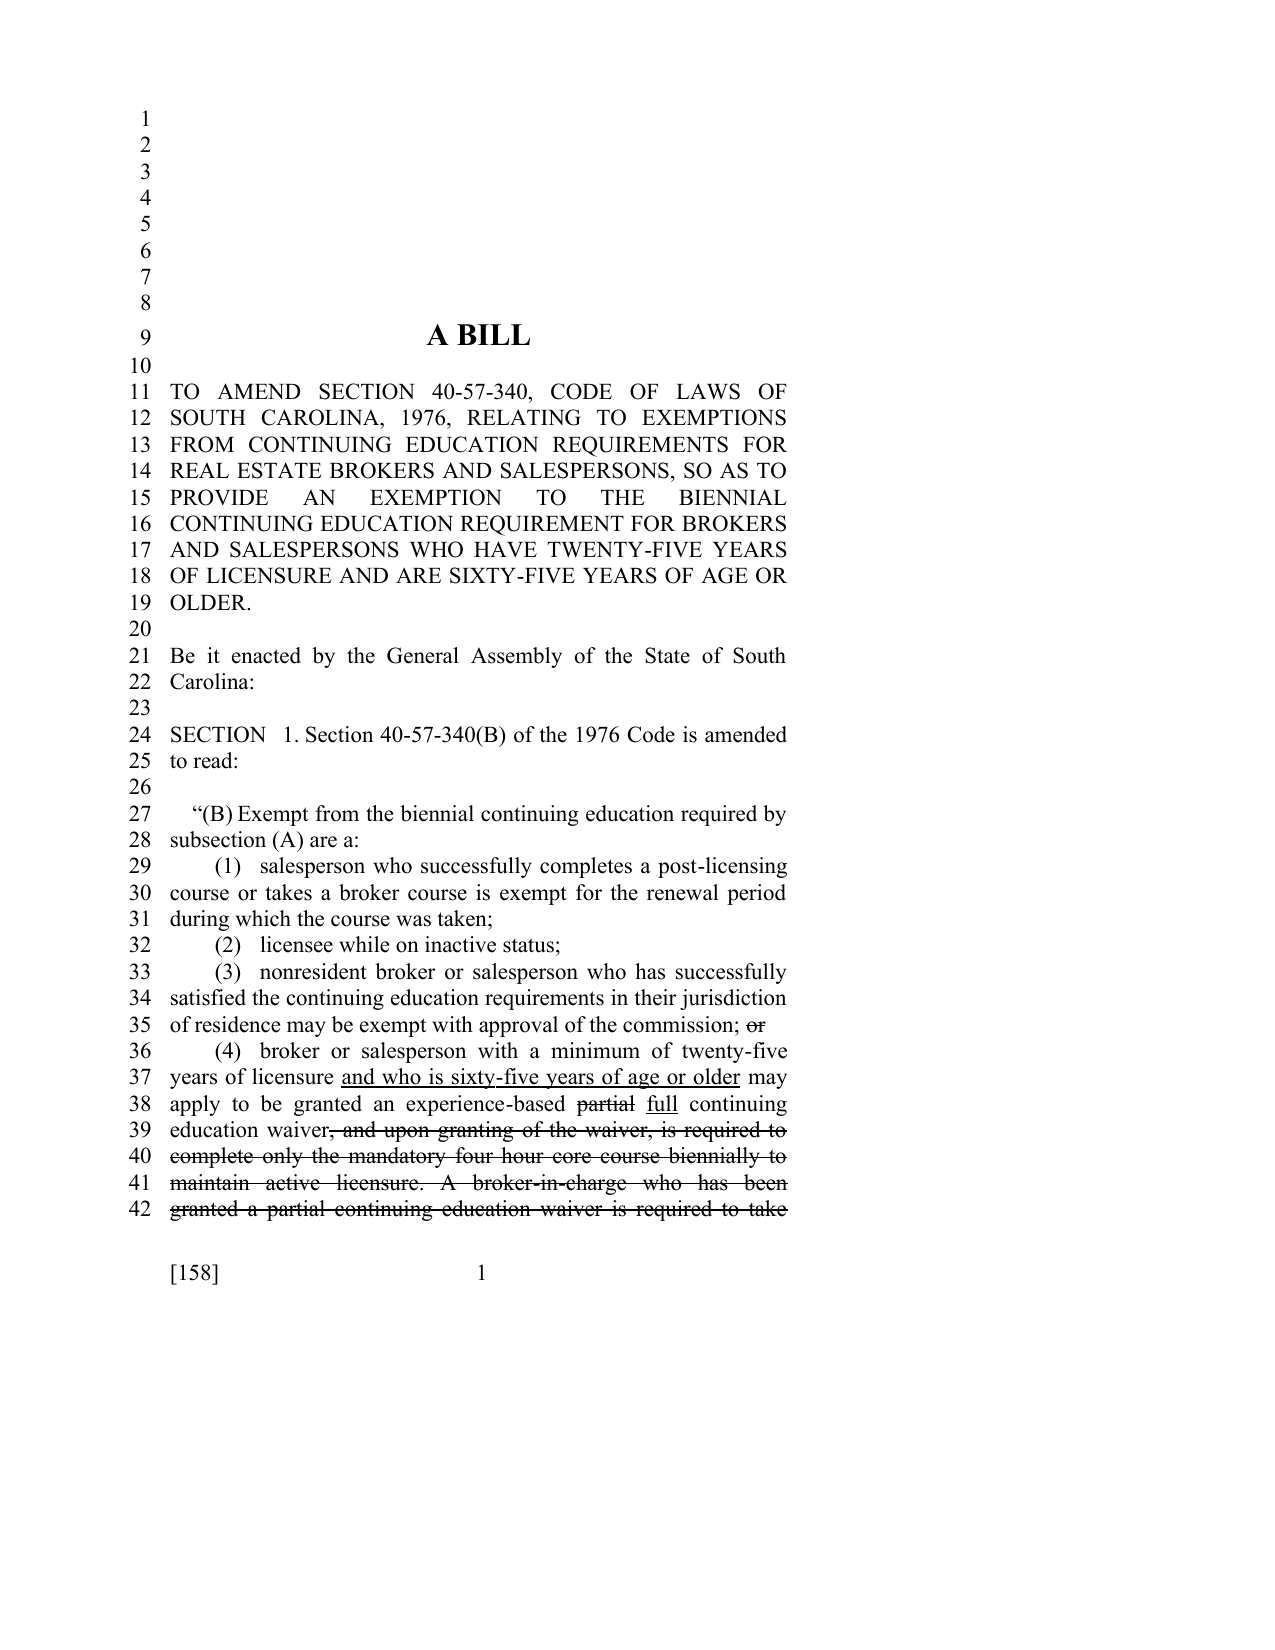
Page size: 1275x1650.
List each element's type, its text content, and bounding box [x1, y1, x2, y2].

text TO AMEND SECTION 40-57-340, CODE OF LAWS OF SOUTH CAROLINA, 1976, RELATING TO EXEMPTIONS FROM CONTINUING EDUCATION REQUIREMENTS FOR REAL ESTATE BROKERS AND SALESPERSONS, SO AS TO PROVIDE AN EXEMPTION TO THE BIENNIAL CONTINUING EDUCATION REQUIREMENT FOR BROKERS AND SALESPERSONS WHO HAVE TWENTY-FIVE YEARS OF LICENSURE AND ARE SIXTY-FIVE YEARS OF AGE OR OLDER. [169, 378, 787, 615]
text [169, 1184, 787, 1209]
text (3) nonresident broker or salesperson who has successfully satisfied the continuing education requirements in their jurisdiction of residence may be exempt with approval of the commission; or [169, 958, 787, 1037]
text Be it enacted by the General Assembly of the State of South Carolina: [169, 642, 787, 694]
text SECTION 1. Section 40-57-340(B) of the 1976 Code is amended to read: [169, 721, 787, 773]
text A BILL [169, 316, 787, 352]
text (2) licensee while on inactive status; [169, 932, 787, 958]
text “(B) Exempt from the biennial continuing education required by subsection (A) are a: [169, 800, 787, 852]
text (1) salesperson who successfully completes a post-licensing course or takes a broker course is exempt for the renewal period during which the course was taken; [169, 852, 787, 932]
